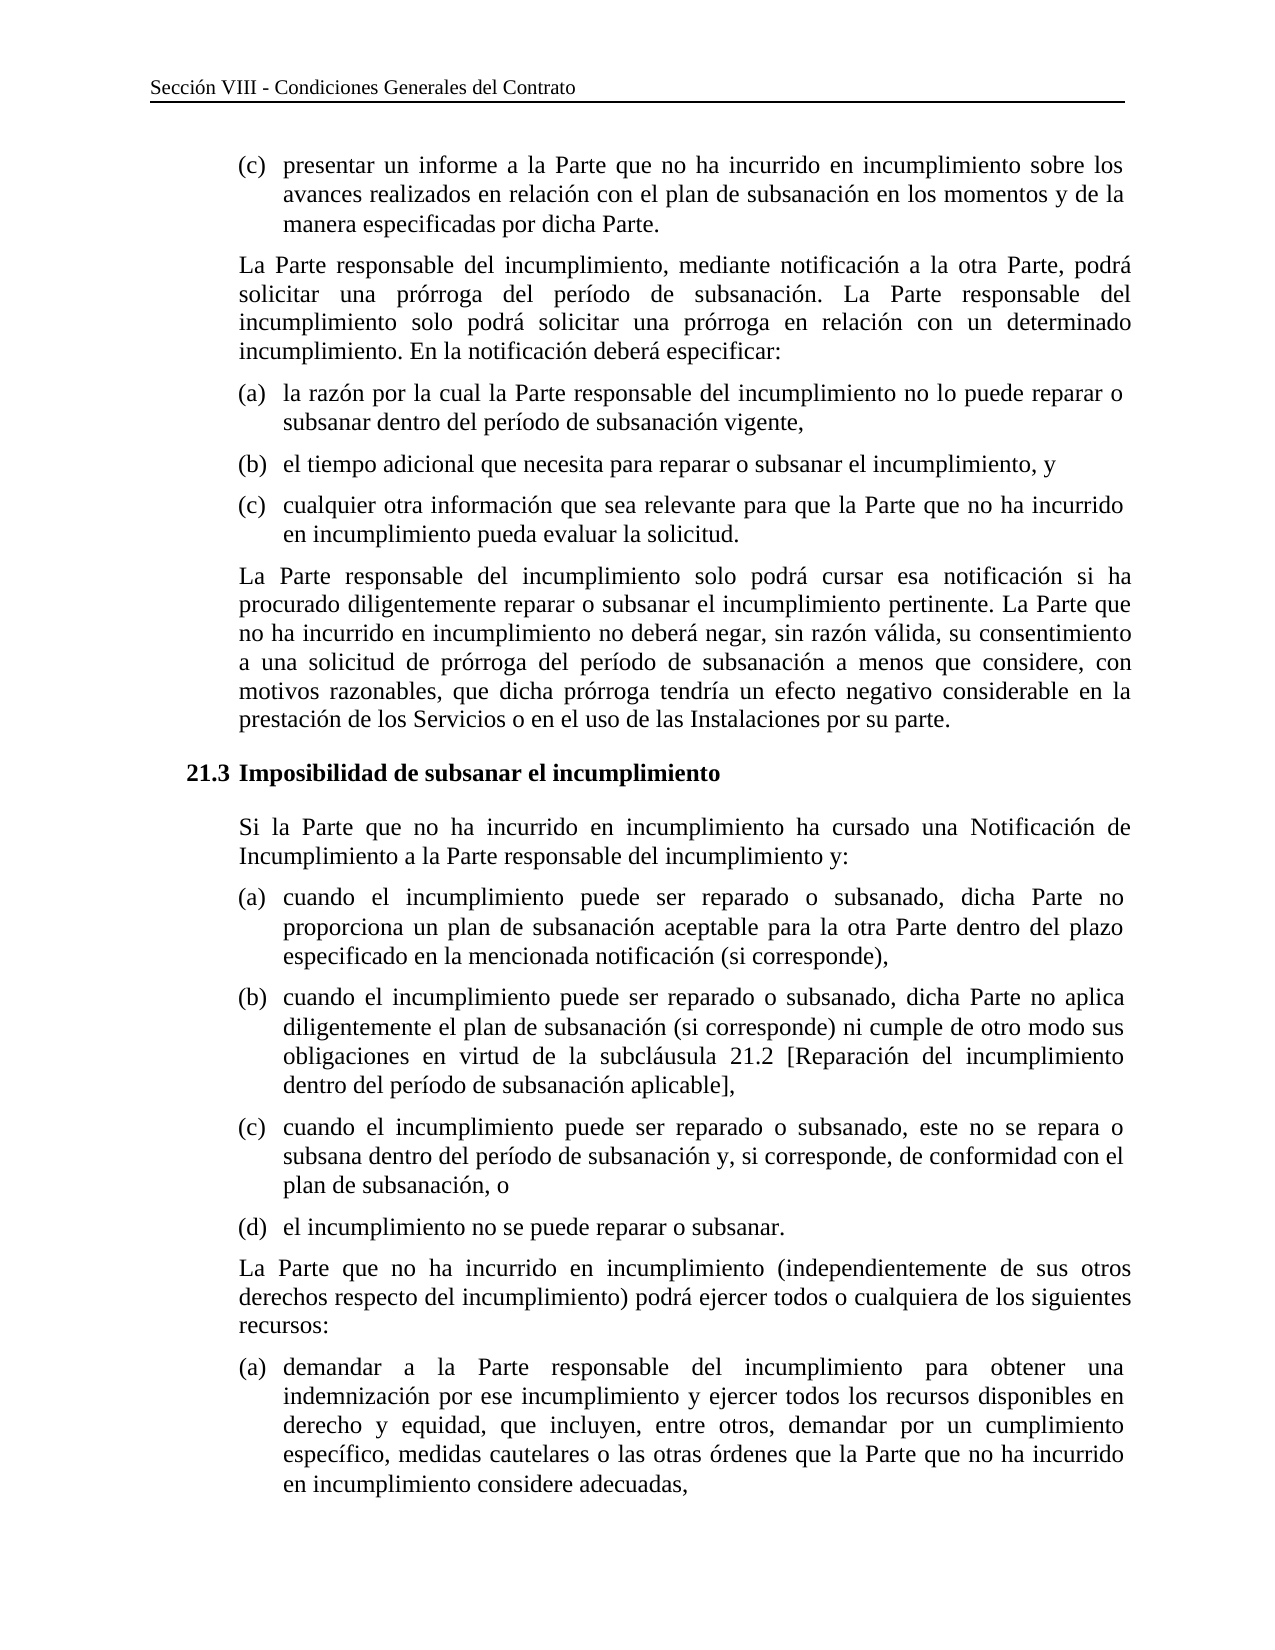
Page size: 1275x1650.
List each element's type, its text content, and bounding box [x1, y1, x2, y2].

list el tiempo adicional que necesita para reparar o subsanar el incumplimiento, y [238, 448, 1125, 477]
text Si la Parte que no ha incurrido en incumplimiento ha cursado una Notificación de Incumplimiento a la Parte responsable del incumplimiento y: [239, 812, 1132, 869]
list demandar a la Parte responsable del incumplimiento para obtener una indemnización por ese incumplimiento y ejercer todos los recursos disponibles en derecho y equidad, que incluyen, entre otros, demandar por un cumplimiento específico, medidas cautelares o las otras órdenes que la Parte que no ha incurrido en incumplimiento considere adecuadas, [238, 1352, 1125, 1497]
text La Parte que no ha incurrido en incumplimiento (independientemente de sus otros derechos respecto del incumplimiento) podrá ejercer todos o cualquiera de los siguientes recursos: [239, 1253, 1132, 1339]
list cuando el incumplimiento puede ser reparado o subsanado, dicha Parte no proporciona un plan de subsanación aceptable para la otra Parte dentro del plazo especificado en la mencionada notificación (si corresponde), [238, 882, 1125, 969]
list la razón por la cual la Parte responsable del incumplimiento no lo puede reparar o subsanar dentro del período de subsanación vigente, [238, 377, 1125, 436]
text La Parte responsable del incumplimiento, mediante notificación a la otra Parte, podrá solicitar una prórroga del período de subsanación. La Parte responsable del incumplimiento solo podrá solicitar una prórroga en relación con un determinado incumplimiento. En la notificación deberá especificar: [239, 250, 1132, 365]
text Imposibilidad de subsanar el incumplimiento [186, 758, 1125, 787]
list cualquier otra información que sea relevante para que la Parte que no ha incurrido en incumplimiento pueda evaluar la solicitud. [238, 490, 1125, 548]
text La Parte responsable del incumplimiento solo podrá cursar esa notificación si ha procurado diligentemente reparar o subsanar el incumplimiento pertinente. La Parte que no ha incurrido en incumplimiento no deberá negar, sin razón válida, su consentimiento a una solicitud de prórroga del período de subsanación a menos que considere, con motivos razonables, que dicha prórroga tendría un efecto negativo considerable en la prestación de los Servicios o en el uso de las Instalaciones por su parte. [239, 561, 1132, 733]
list cuando el incumplimiento puede ser reparado o subsanado, este no se repara o subsana dentro del período de subsanación y, si corresponde, de conformidad con el plan de subsanación, o [238, 1111, 1125, 1199]
list el incumplimiento no se puede reparar o subsanar. [238, 1211, 1125, 1240]
list cuando el incumplimiento puede ser reparado o subsanado, dicha Parte no aplica diligentemente el plan de subsanación (si corresponde) ni cumple de otro modo sus obligaciones en virtud de la subcláusula 21.2 [Reparación del incumplimiento dentro del período de subsanación aplicable], [238, 982, 1125, 1099]
list presentar un informe a la Parte que no ha incurrido en incumplimiento sobre los avances realizados en relación con el plan de subsanación en los momentos y de la manera especificadas por dicha Parte. [238, 150, 1125, 237]
